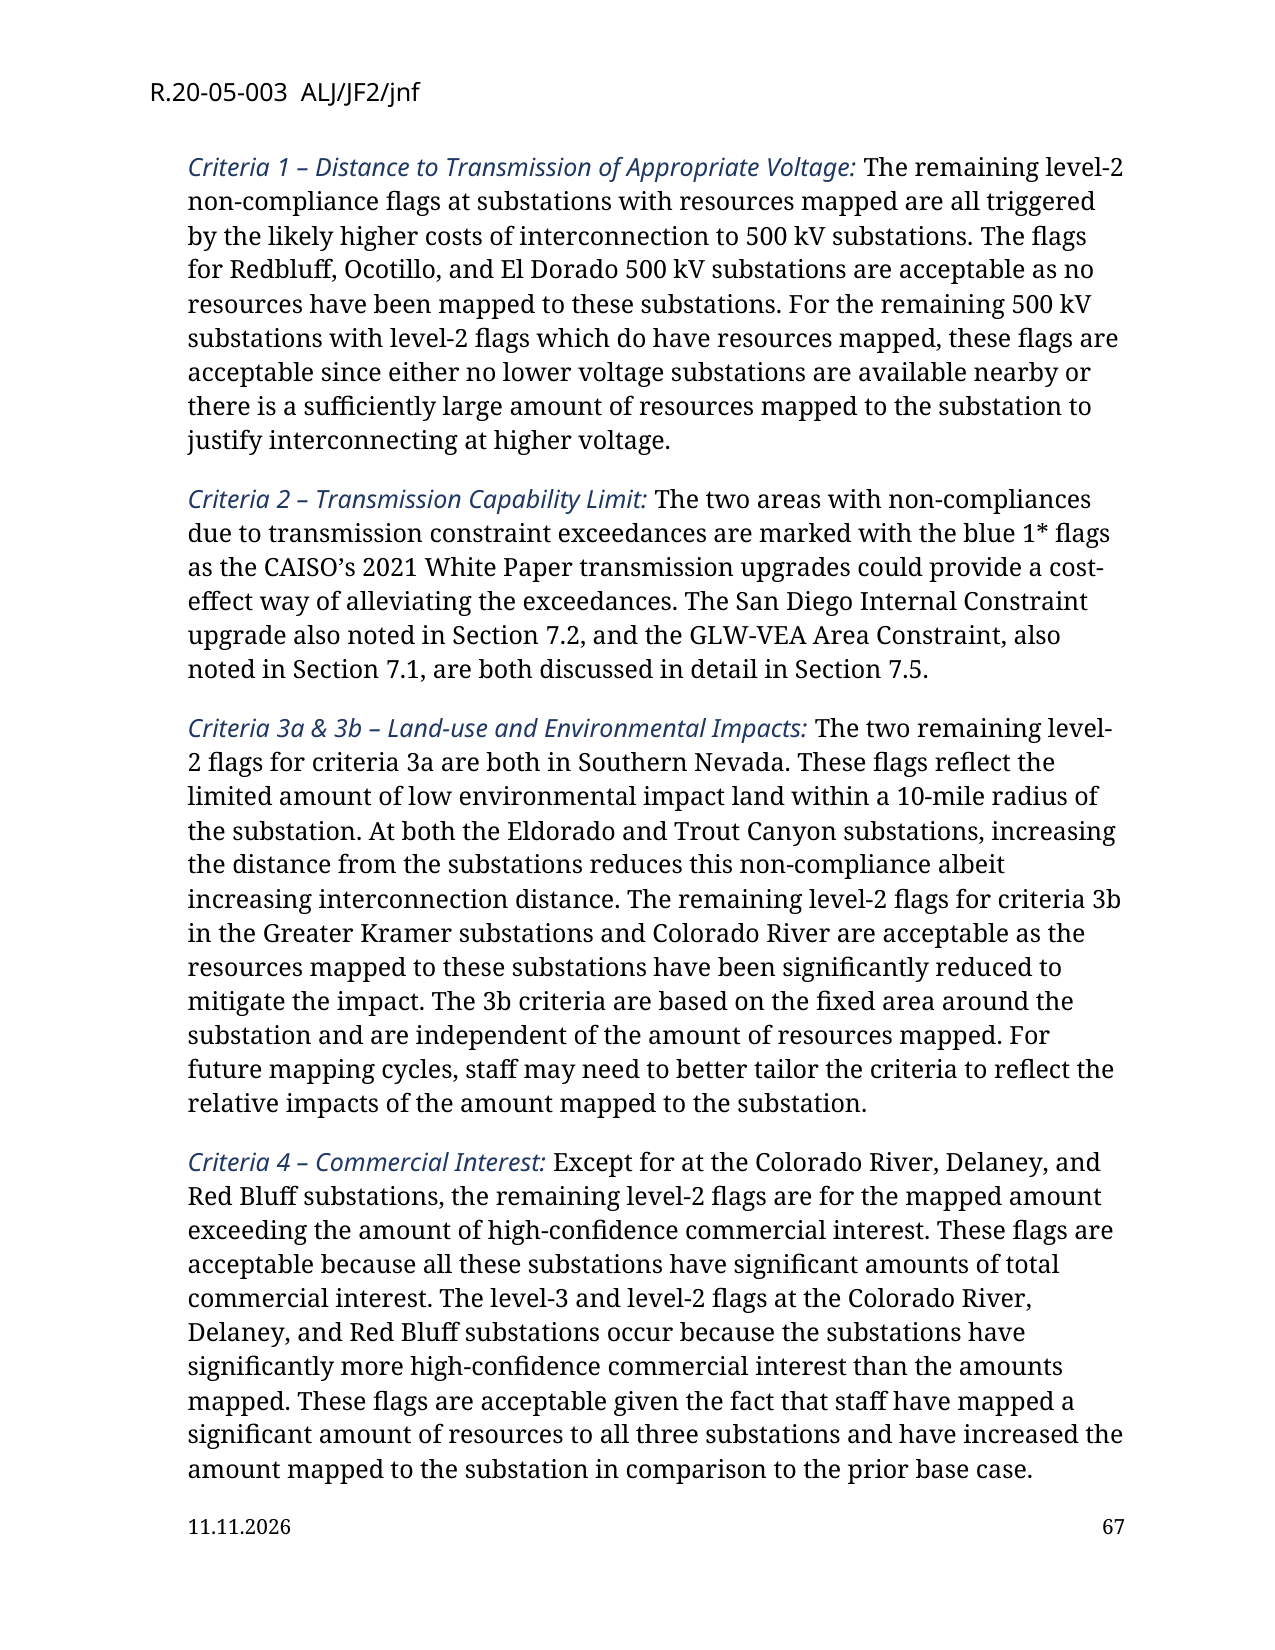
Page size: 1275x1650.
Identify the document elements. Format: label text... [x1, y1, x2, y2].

text Criteria 2 – Transmission Capability Limit: The two areas with non-compliances due to transmission constraint exceedances are marked with the blue 1* flags as the CAISO’s 2021 White Paper transmission upgrades could provide a cost-effect way of alleviating the exceedances. The San Diego Internal Constraint upgrade also noted in Section 7.2, and the GLW-VEA Area Constraint, also noted in Section 7.1, are both discussed in detail in Section 7.5. [187, 482, 1125, 686]
text Criteria 4 – Commercial Interest: Except for at the Colorado River, Delaney, and Red Bluff substations, the remaining level-2 flags are for the mapped amount exceeding the amount of high-confidence commercial interest. These flags are acceptable because all these substations have significant amounts of total commercial interest. The level-3 and level-2 flags at the Colorado River, Delaney, and Red Bluff substations occur because the substations have significantly more high-confidence commercial interest than the amounts mapped. These flags are acceptable given the fact that staff have mapped a significant amount of resources to all three substations and have increased the amount mapped to the substation in comparison to the prior base case. [187, 1145, 1125, 1485]
text Criteria 1 – Distance to Transmission of Appropriate Voltage: The remaining level-2 non-compliance flags at substations with resources mapped are all triggered by the likely higher costs of interconnection to 500 kV substations. The flags for Redbluff, Ocotillo, and El Dorado 500 kV substations are acceptable as no resources have been mapped to these substations. For the remaining 500 kV substations with level-2 flags which do have resources mapped, these flags are acceptable since either no lower voltage substations are available nearby or there is a sufficiently large amount of resources mapped to the substation to justify interconnecting at higher voltage. [187, 150, 1125, 457]
text Criteria 3a & 3b – Land-use and Environmental Impacts: The two remaining level-2 flags for criteria 3a are both in Southern Nevada. These flags reflect the limited amount of low environmental impact land within a 10-mile radius of the substation. At both the Eldorado and Trout Canyon substations, increasing the distance from the substations reduces this non-compliance albeit increasing interconnection distance. The remaining level-2 flags for criteria 3b in the Greater Kramer substations and Colorado River are acceptable as the resources mapped to these substations have been significantly reduced to mitigate the impact. The 3b criteria are based on the fixed area around the substation and are independent of the amount of resources mapped. For future mapping cycles, staff may need to better tailor the criteria to reflect the relative impacts of the amount mapped to the substation. [187, 711, 1125, 1120]
